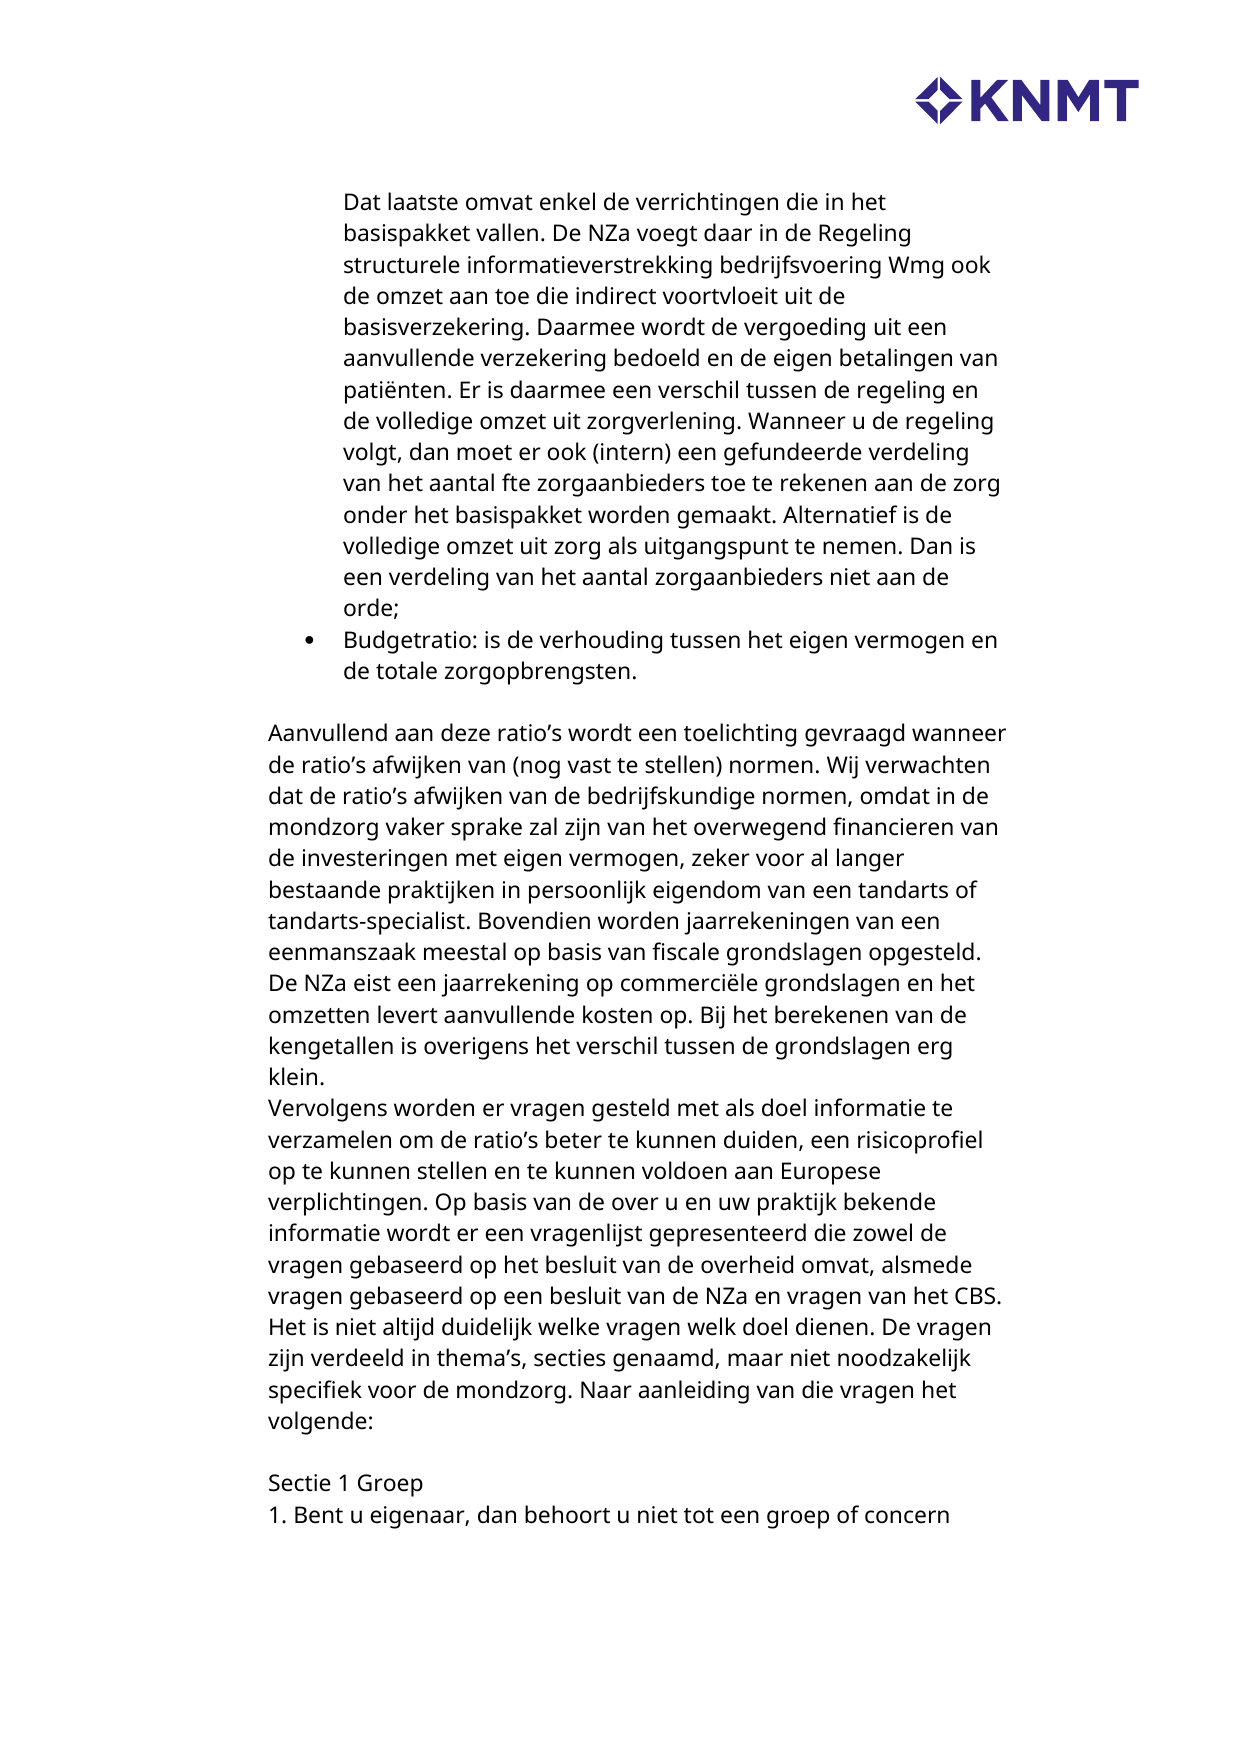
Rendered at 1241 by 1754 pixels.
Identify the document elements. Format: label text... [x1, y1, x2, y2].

text Vervolgens worden er vragen gesteld met als doel informatie te verzamelen om de ratio’s beter te kunnen duiden, een risicoprofiel op te kunnen stellen en te kunnen voldoen aan Europese verplichtingen. Op basis van de over u en uw praktijk bekende informatie wordt er een vragenlijst gepresenteerd die zowel de vragen gebaseerd op het besluit van de overheid omvat, alsmede vragen gebaseerd op een besluit van de NZa en vragen van het CBS. Het is niet altijd duidelijk welke vragen welk doel dienen. De vragen zijn verdeeld in thema’s, secties genaamd, maar niet noodzakelijk specifiek voor de mondzorg. Naar aanleiding van die vragen het volgende: [268, 1092, 1009, 1436]
text Aanvullend aan deze ratio’s wordt een toelichting gevraagd wanneer de ratio’s afwijken van (nog vast te stellen) normen. Wij verwachten dat de ratio’s afwijken van de bedrijfskundige normen, omdat in de mondzorg vaker sprake zal zijn van het overwegend financieren van de investeringen met eigen vermogen, zeker voor al langer bestaande praktijken in persoonlijk eigendom van een tandarts of tandarts-specialist. Bovendien worden jaarrekeningen van een eenmanszaak meestal op basis van fiscale grondslagen opgesteld. De NZa eist een jaarrekening op commerciële grondslagen en het omzetten levert aanvullende kosten op. Bij het berekenen van de kengetallen is overigens het verschil tussen de grondslagen erg klein. [268, 717, 1009, 1092]
text 1. Bent u eigenaar, dan behoort u niet tot een groep of concern [268, 1498, 1009, 1530]
text Sectie 1 Groep [268, 1467, 1009, 1498]
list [305, 186, 1009, 623]
list Budgetratio: is de verhouding tussen het eigen vermogen en de totale zorgopbrengsten. [305, 623, 1009, 686]
